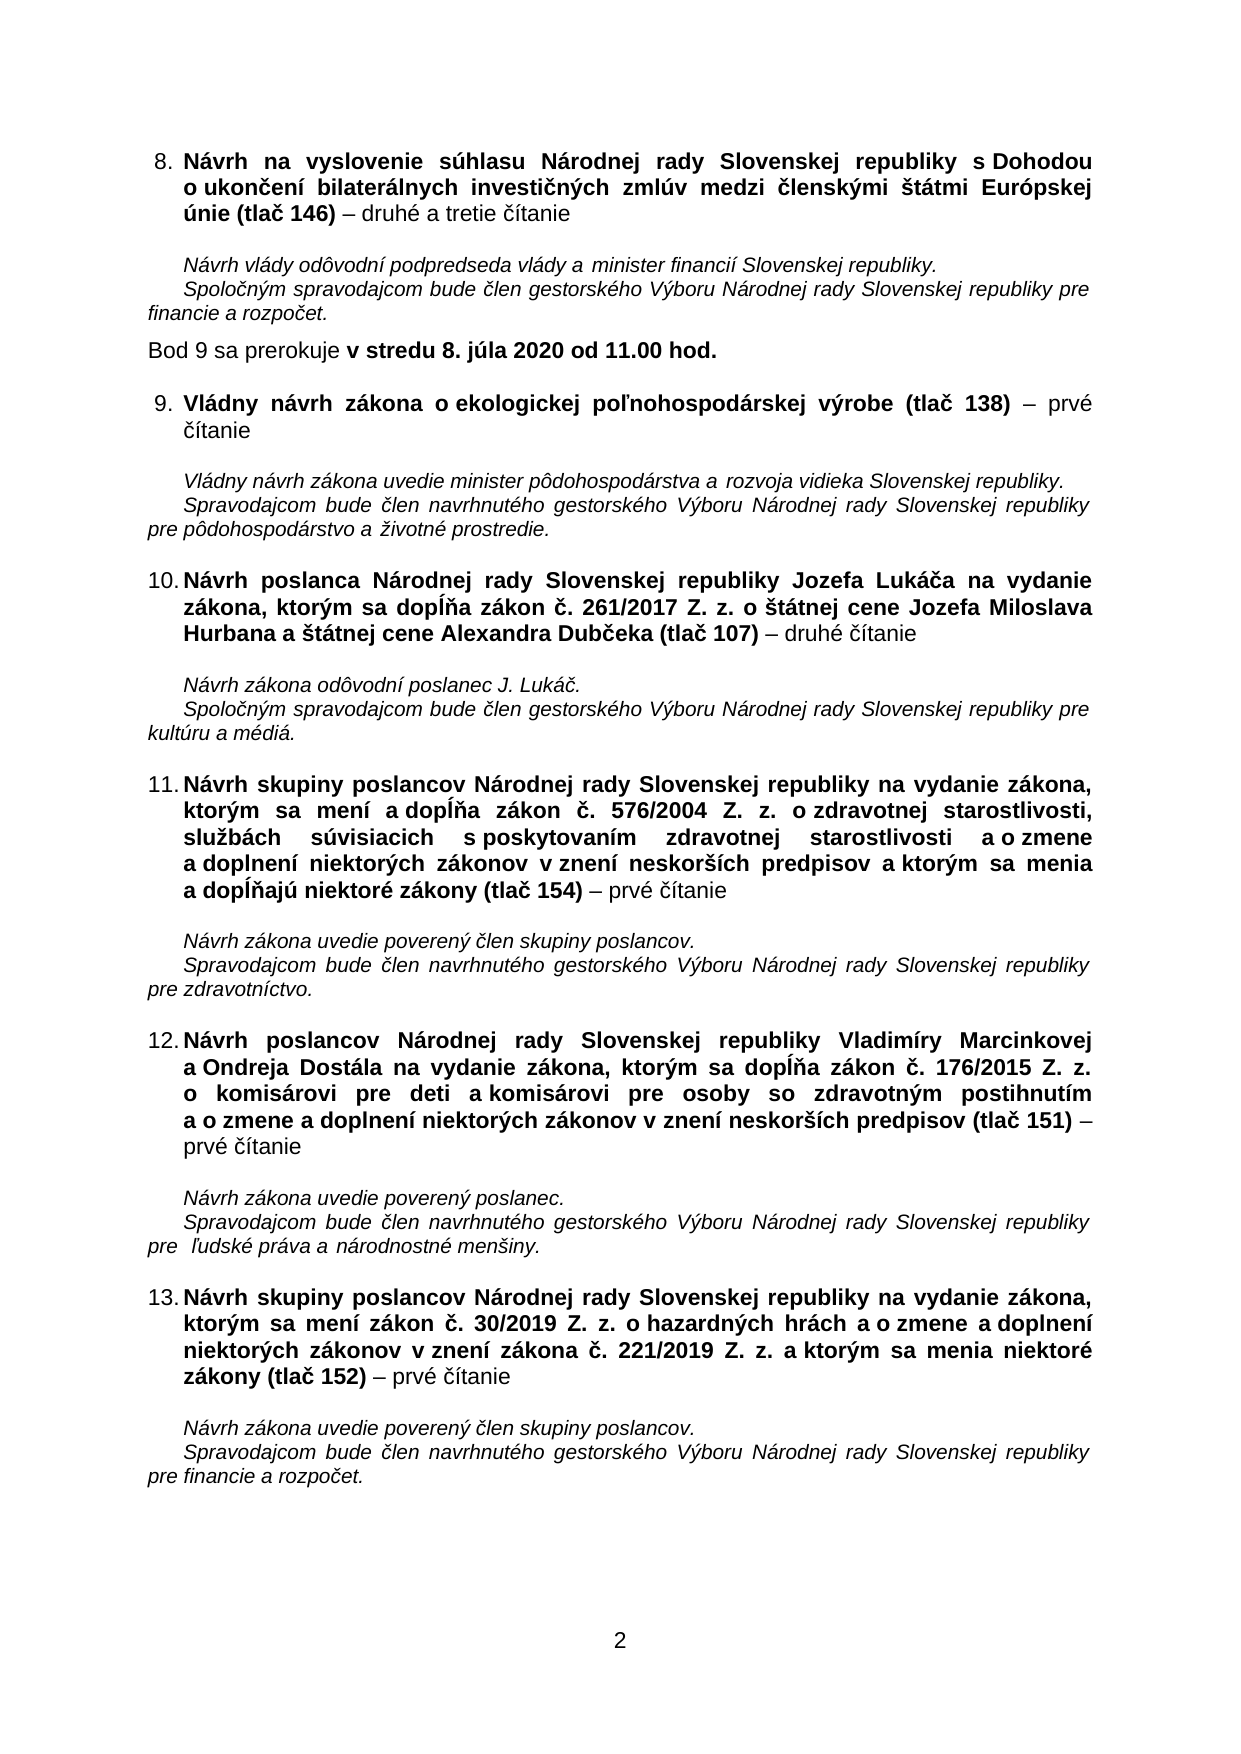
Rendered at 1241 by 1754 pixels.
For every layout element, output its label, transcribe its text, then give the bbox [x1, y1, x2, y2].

text Návrh zákona uvedie poverený poslanec. [148, 1186, 1092, 1209]
text Bod 9 sa prerokuje v stredu 8. júla 2020 od 11.00 hod. [148, 337, 1092, 364]
text 9. Vládny návrh zákona o ekologickej poľnohospodárskej výrobe (tlač 138) – prvé čítanie [148, 390, 1092, 443]
list Návrh zákona odôvodní poslanec J. Lukáč. [148, 673, 1092, 697]
text Spoločným spravodajcom bude člen gestorského Výboru Národnej rady Slovenskej republiky pre kultúru a médiá. [148, 697, 1092, 745]
text 11. Návrh skupiny poslancov Národnej rady Slovenskej republiky na vydanie zákona, ktorým sa mení a dopĺňa zákon č. 576/2004 Z. z. o zdravotnej starostlivosti, službách súvisiacich s poskytovaním zdravotnej starostlivosti a o zmene a doplnení niektorých zákonov v znení neskorších predpisov a ktorým sa menia a dopĺňajú niektoré zákony (tlač 154) – prvé čítanie [148, 771, 1092, 903]
text Vládny návrh zákona uvedie minister pôdohospodárstva a rozvoja vidieka Slovenskej republiky. [148, 469, 1092, 493]
text Spravodajcom bude člen navrhnutého gestorského Výboru Národnej rady Slovenskej republiky pre zdravotníctvo. [148, 953, 1092, 1001]
text 10. Návrh poslanca Národnej rady Slovenskej republiky Jozefa Lukáča na vydanie zákona, ktorým sa dopĺňa zákon č. 261/2017 Z. z. o štátnej cene Jozefa Miloslava Hurbana a štátnej cene Alexandra Dubčeka (tlač 107) – druhé čítanie [148, 567, 1092, 647]
text Spravodajcom bude člen navrhnutého gestorského Výboru Národnej rady Slovenskej republiky pre ľudské práva a národnostné menšiny. [148, 1209, 1092, 1257]
text 12. Návrh poslancov Národnej rady Slovenskej republiky Vladimíry Marcinkovej a Ondreja Dostála na vydanie zákona, ktorým sa dopĺňa zákon č. 176/2015 Z. z. o komisárovi pre deti a komisárovi pre osoby so zdravotným postihnutím a o zmene a doplnení niektorých zákonov v znení neskorších predpisov (tlač 151) – prvé čítanie [148, 1027, 1092, 1159]
text Spravodajcom bude člen navrhnutého gestorského Výboru Národnej rady Slovenskej republiky pre pôdohospodárstvo a životné prostredie. [148, 493, 1092, 541]
text Návrh zákona uvedie poverený člen skupiny poslancov. [148, 1416, 1092, 1439]
text Návrh vlády odôvodní podpredseda vlády a minister financií Slovenskej republiky. [148, 253, 1092, 277]
text Návrh zákona uvedie poverený člen skupiny poslancov. [148, 929, 1092, 953]
text Spoločným spravodajcom bude člen gestorského Výboru Národnej rady Slovenskej republiky pre financie a rozpočet. [148, 277, 1092, 325]
text 8. Návrh na vyslovenie súhlasu Národnej rady Slovenskej republiky s Dohodou o ukončení bilaterálnych investičných zmlúv medzi členskými štátmi Európskej únie (tlač 146) – druhé a tretie čítanie [148, 148, 1092, 227]
text Spravodajcom bude člen navrhnutého gestorského Výboru Národnej rady Slovenskej republiky pre financie a rozpočet. [148, 1439, 1092, 1487]
text 13. Návrh skupiny poslancov Národnej rady Slovenskej republiky na vydanie zákona, ktorým sa mení zákon č. 30/2019 Z. z. o hazardných hrách a o zmene a doplnení niektorých zákonov v znení zákona č. 221/2019 Z. z. a ktorým sa menia niektoré zákony (tlač 152) – prvé čítanie [148, 1284, 1092, 1389]
